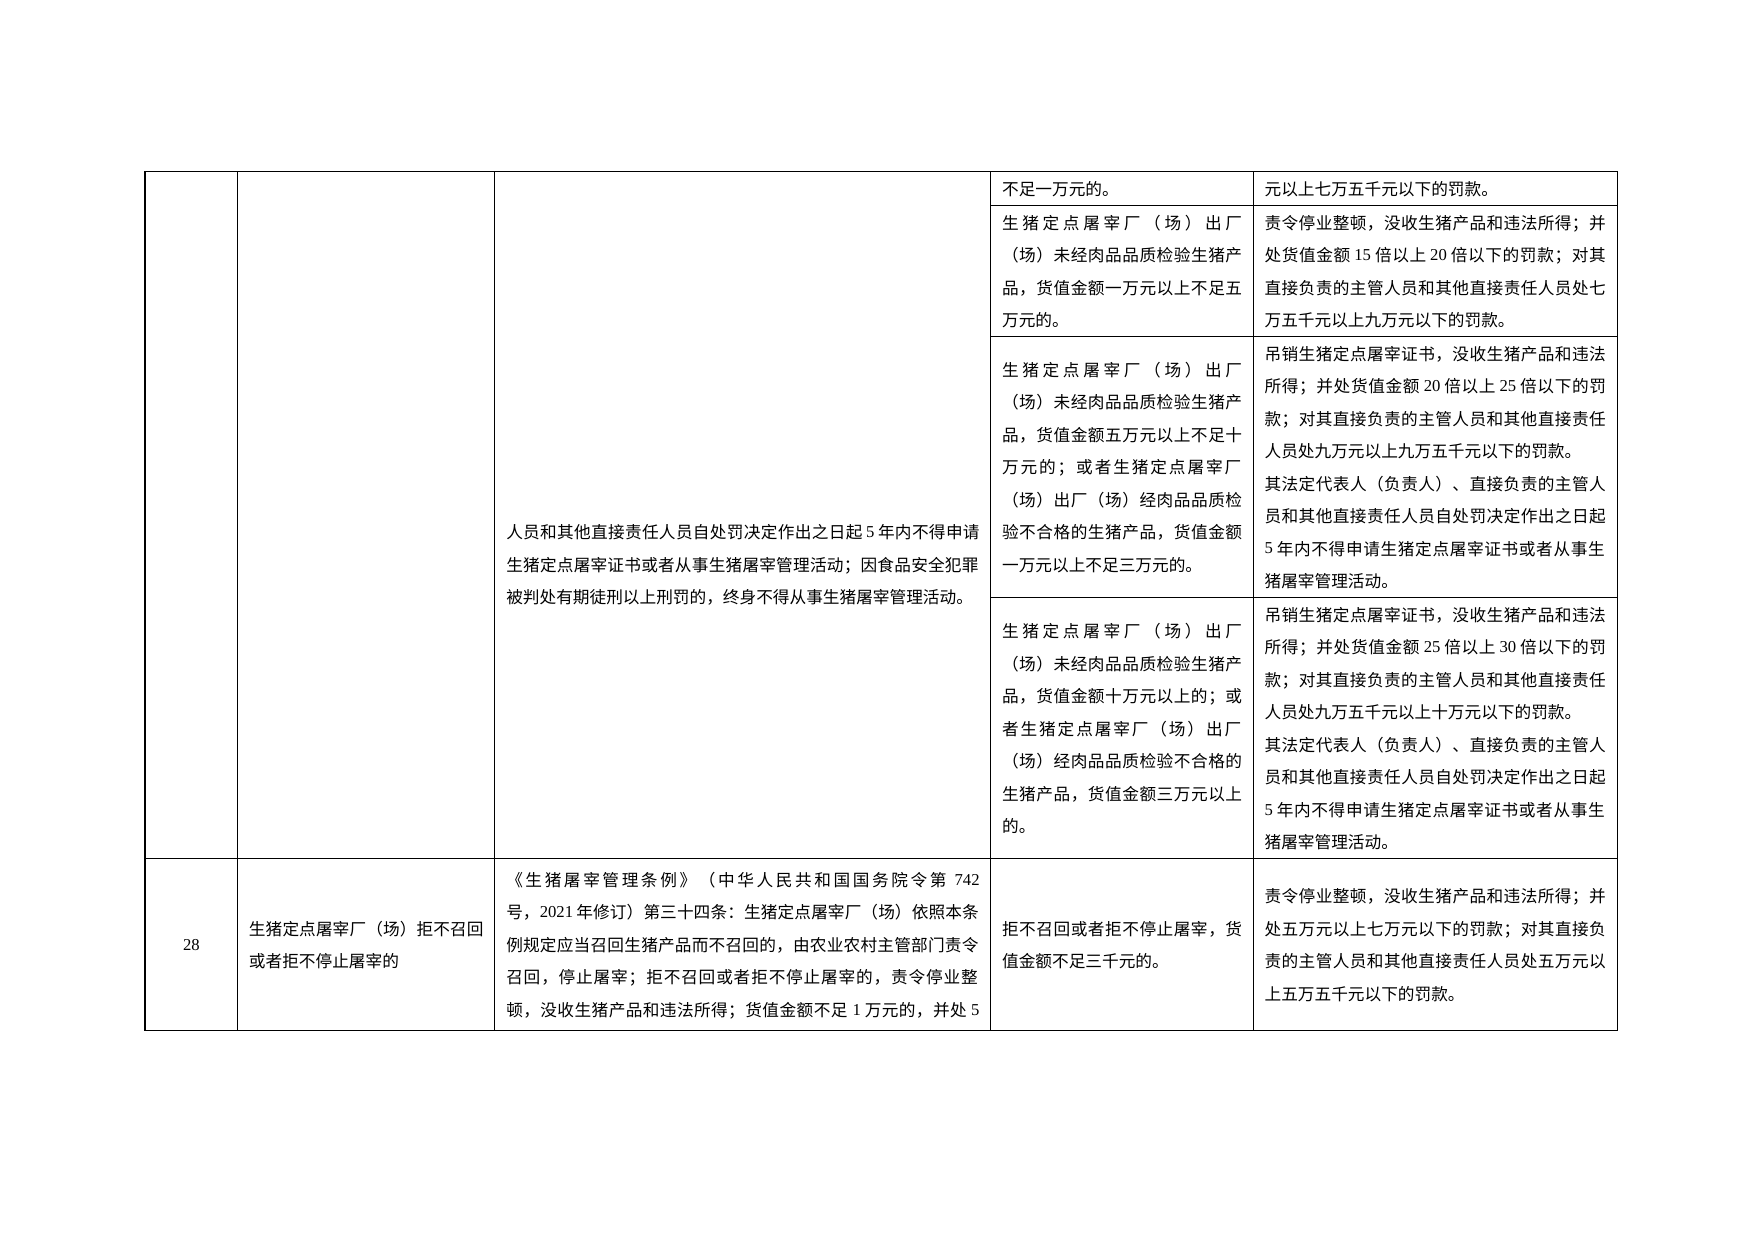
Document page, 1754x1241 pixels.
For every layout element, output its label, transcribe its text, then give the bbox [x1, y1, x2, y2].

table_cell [991, 172, 1253, 204]
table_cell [238, 859, 494, 1029]
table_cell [495, 859, 990, 1029]
table_cell 吊销生猪定点屠宰证书，没收生猪产品和违法所得；并处货值金额25倍以上30倍以下的罚款；对其直接负责的主管人员和其他直接责任人员处九万五千元以上十万元以下的罚款。 其法定代表人（负责人）、直接负责的主管人员和其他直接责任人员自处罚决定作出之日起5年内不得申请生猪定点屠宰证书或者从事生猪屠宰管理活动。 [1254, 598, 1617, 858]
table_cell 责令停业整顿，没收生猪产品和违法所得；并处五万元以上七万元以下的罚款；对其直接负责的主管人员和其他直接责任人员处五万元以上五万五千元以下的罚款。 [1254, 859, 1617, 1029]
table_cell 生猪定点屠宰厂（场）出厂（场）未经肉品品质检验生猪产品，货值金额一万元以上不足五万元的。 [991, 206, 1253, 336]
table_cell 责令停业整顿，没收生猪产品和违法所得；并处货值金额15倍以上20倍以下的罚款；对其直接负责的主管人员和其他直接责任人员处七万五千元以上九万元以下的罚款。 [1254, 206, 1617, 336]
table_cell 生猪定点屠宰厂（场）出厂（场）未经肉品品质检验生猪产品，货值金额五万元以上不足十万元的；或者生猪定点屠宰厂（场）出厂（场）经肉品品质检验不合格的生猪产品，货值金额一万元以上不足三万元的。 [991, 337, 1253, 597]
table_cell 吊销生猪定点屠宰证书，没收生猪产品和违法所得；并处货值金额20倍以上25倍以下的罚款；对其直接负责的主管人员和其他直接责任人员处九万元以上九万五千元以下的罚款。 其法定代表人（负责人）、直接负责的主管人员和其他直接责任人员自处罚决定作出之日起5年内不得申请生猪定点屠宰证书或者从事生猪屠宰管理活动。 [1254, 337, 1617, 597]
table_cell 生猪定点屠宰厂（场）出厂（场）未经肉品品质检验生猪产品，货值金额十万元以上的；或者生猪定点屠宰厂（场）出厂（场）经肉品品质检验不合格的生猪产品，货值金额三万元以上的。 [991, 598, 1253, 858]
table_cell 拒不召回或者拒不停止屠宰，货值金额不足三千元的。 [991, 859, 1253, 1029]
table_cell 28 [146, 859, 237, 1029]
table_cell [1254, 172, 1617, 204]
